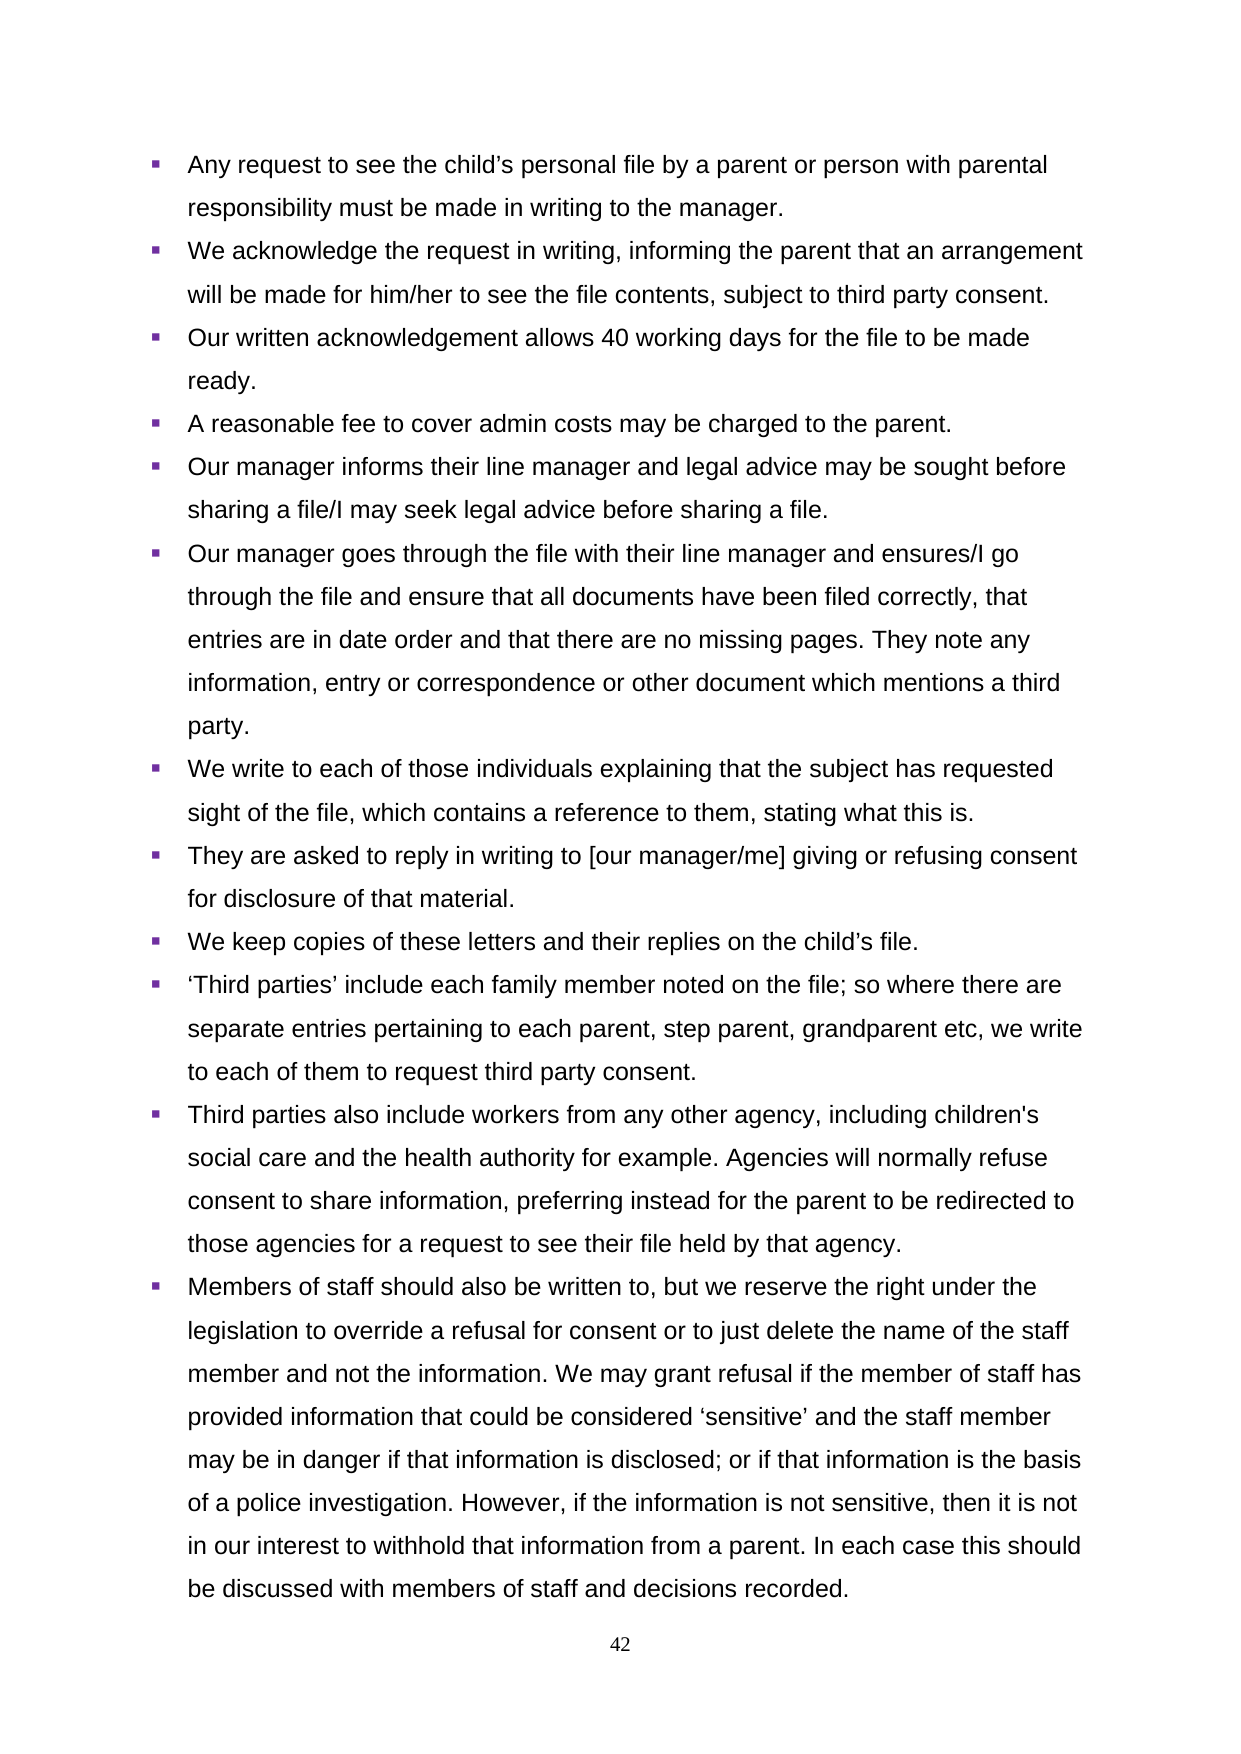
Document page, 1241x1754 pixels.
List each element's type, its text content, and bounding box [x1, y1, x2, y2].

list We write to each of those individuals explaining that the subject has requested sight of the file, which contains a reference to them, stating what this is. [150, 754, 1090, 826]
list We keep copies of these letters and their replies on the child’s file. [150, 927, 1090, 956]
list Our manager informs their line manager and legal advice may be sought before sharing a file/I may seek legal advice before sharing a file. [150, 452, 1090, 524]
list Our manager goes through the file with their line manager and ensures/I go through the file and ensure that all documents have been filed correctly, that entries are in date order and that there are no missing pages. They note any information, entry or correspondence or other document which mentions a third party. [150, 539, 1090, 740]
list Our written acknowledgement allows 40 working days for the file to be made ready. [150, 323, 1090, 395]
list A reasonable fee to cover admin costs may be charged to the parent. [150, 409, 1090, 438]
list Third parties also include workers from any other agency, including children's social care and the health authority for example. Agencies will normally refuse consent to share information, preferring instead for the parent to be redirected to those agencies for a request to see their file held by that agency. [150, 1100, 1090, 1258]
list Any request to see the child’s personal file by a parent or person with parental responsibility must be made in writing to the manager. [150, 150, 1090, 222]
list We acknowledge the request in writing, informing the parent that an arrangement will be made for him/her to see the file contents, subject to third party consent. [150, 236, 1090, 308]
list They are asked to reply in writing to [our manager/me] giving or refusing consent for disclosure of that material. [150, 841, 1090, 913]
list ‘Third parties’ include each family member noted on the file; so where there are separate entries pertaining to each parent, step parent, grandparent etc, we write to each of them to request third party consent. [150, 970, 1090, 1085]
list Members of staff should also be written to, but we reserve the right under the legislation to override a refusal for consent or to just delete the name of the staff member and not the information. We may grant refusal if the member of staff has provided information that could be considered ‘sensitive’ and the staff member may be in danger if that information is disclosed; or if that information is the basis of a police investigation. However, if the information is not sensitive, then it is not in our interest to withhold that information from a parent. In each case this should be discussed with members of staff and decisions recorded. [150, 1272, 1090, 1603]
